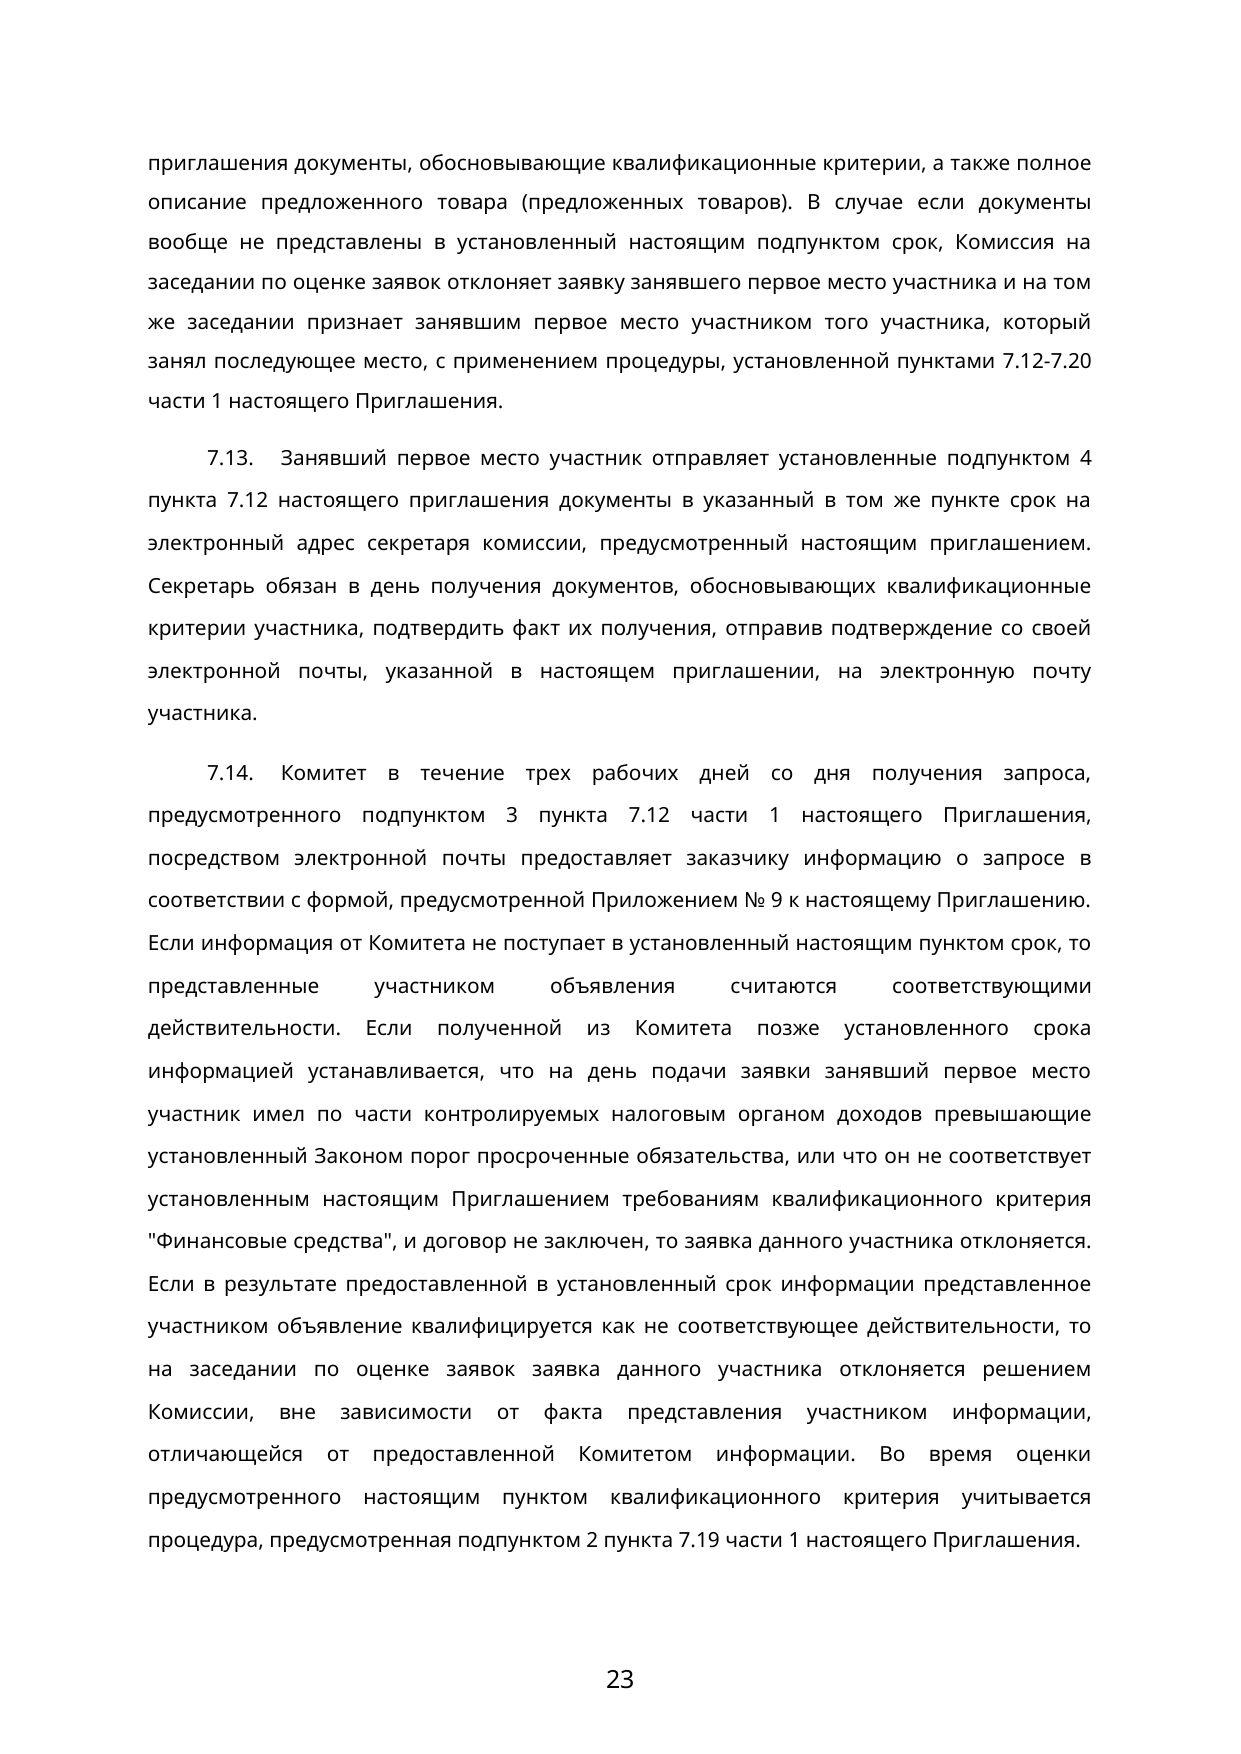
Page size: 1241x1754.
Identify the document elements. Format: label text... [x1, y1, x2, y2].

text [148, 148, 1092, 415]
text 7.14. Комитет в течение трех рабочих дней со дня получения запроса, предусмотренного подпунктом 3 пункта 7.12 части 1 настоящего Приглашения, посредством электронной почты предоставляет заказчику информацию о запросе в соответствии с формой, предусмотренной Приложением № 9 к настоящему Приглашению. Если информация от Комитета не поступает в установленный настоящим пунктом срок, то представленные участником объявления считаются соответствующими действительности. Если полученной из Комитета позже установленного срока информацией устанавливается, что на день подачи заявки занявший первое место участник имел по части контролируемых налоговым органом доходов превышающие установленный Законом порог просроченные обязательства, или что он не соответствует установленным настоящим Приглашением требованиям квалификационного критерия "Финансовые средства", и договор не заключен, то заявка данного участника отклоняется. Если в результате предоставленной в установленный срок информации представленное участником объявление квалифицируется как не соответствующее действительности, то на заседании по оценке заявок заявка данного участника отклоняется решением Комиссии, вне зависимости от факта представления участником информации, отличающейся от предоставленной Комитетом информации. Во время оценки предусмотренного настоящим пунктом квалификационного критерия учитывается процедура, предусмотренная подпунктом 2 пункта 7.19 части 1 настоящего Приглашения. [148, 758, 1092, 1553]
text 7.13. Занявший первое место участник отправляет установленные подпунктом 4 пункта 7.12 настоящего приглашения документы в указанный в том же пункте срок на электронный адрес секретаря комиссии, предусмотренный настоящим приглашением. Секретарь обязан в день получения документов, обосновывающих квалификационные критерии участника, подтвердить факт их получения, отправив подтверждение со своей электронной почты, указанной в настоящем приглашении, на электронную почту участника. [148, 443, 1092, 727]
